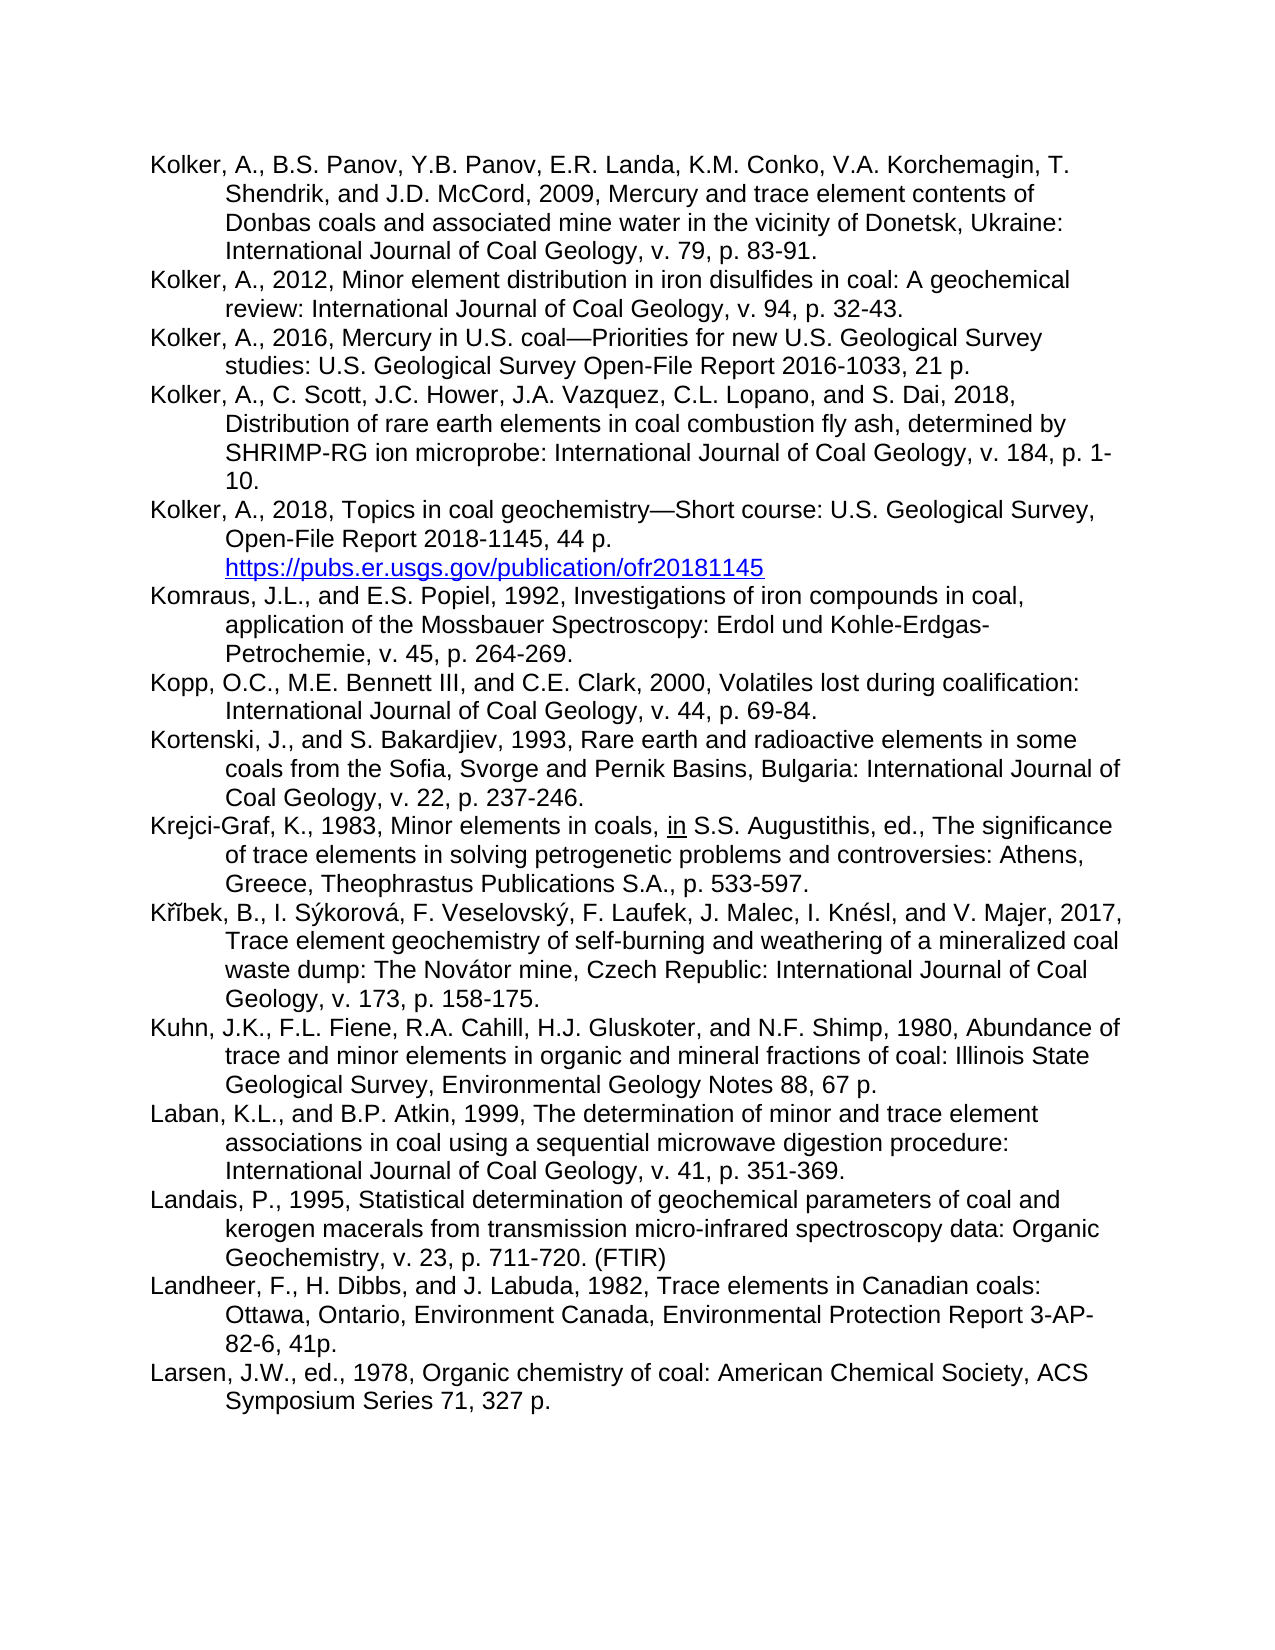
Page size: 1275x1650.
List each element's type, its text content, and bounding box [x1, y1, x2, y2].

text Křĭbek, B., I. Sýkorová, F. Veselovský, F. Laufek, J. Malec, I. Knésl, and V. Majer, 2017, Trace element geochemistry of self-burning and weathering of a mineralized coal waste dump: The Novátor mine, Czech Republic: International Journal of Coal Geology, v. 173, p. 158-175. [150, 897, 1125, 1012]
text Kolker, A., 2018, Topics in coal geochemistry—Short course: U.S. Geological Survey, Open-File Report 2018-1145, 44 p. https://pubs.er.usgs.gov/publication/ofr20181145 [150, 495, 1125, 581]
text Kuhn, J.K., F.L. Fiene, R.A. Cahill, H.J. Gluskoter, and N.F. Shimp, 1980, Abundance of trace and minor elements in organic and mineral fractions of coal: Illinois State Geological Survey, Environmental Geology Notes 88, 67 p. [150, 1012, 1125, 1099]
text Krejci-Graf, K., 1983, Minor elements in coals, in S.S. Augustithis, ed., The significance of trace elements in solving petrogenetic problems and controversies: Athens, Greece, Theophrastus Publications S.A., p. 533-597. [150, 811, 1125, 897]
text Komraus, J.L., and E.S. Popiel, 1992, Investigations of iron compounds in coal, application of the Mossbauer Spectroscopy: Erdol und Kohle-Erdgas-Petrochemie, v. 45, p. 264-269. [150, 581, 1125, 667]
text Kolker, A., 2016, Mercury in U.S. coal—Priorities for new U.S. Geological Survey studies: U.S. Geological Survey Open-File Report 2016-1033, 21 p. [150, 322, 1125, 380]
text Kopp, O.C., M.E. Bennett III, and C.E. Clark, 2000, Volatiles lost during coalification: International Journal of Coal Geology, v. 44, p. 69-84. [150, 667, 1125, 725]
text Kolker, A., B.S. Panov, Y.B. Panov, E.R. Landa, K.M. Conko, V.A. Korchemagin, T. Shendrik, and J.D. McCord, 2009, Mercury and trace element contents of Donbas coals and associated mine water in the vicinity of Donetsk, Ukraine: International Journal of Coal Geology, v. 79, p. 83-91. [150, 150, 1125, 265]
text Landheer, F., H. Dibbs, and J. Labuda, 1982, Trace elements in Canadian coals: , Environment Canada, Environmental Protection Report 3-AP-82-6, 41p. [150, 1271, 1125, 1357]
text Kolker, A., 2012, Minor element distribution in iron disulfides in coal: A geochemical review: International Journal of Coal Geology, v. 94, p. 32-43. [150, 265, 1125, 322]
text Laban, K.L., and B.P. Atkin, 1999, The determination of minor and trace element associations in coal using a sequential microwave digestion procedure: International Journal of Coal Geology, v. 41, p. 351-369. [150, 1099, 1125, 1185]
text Kortenski, J., and S. Bakardjiev, 1993, Rare earth and radioactive elements in some coals from the Sofia, Svorge and Pernik Basins, Bulgaria: International Journal of Coal Geology, v. 22, p. 237-246. [150, 725, 1125, 811]
text Kolker, A., C. Scott, J.C. Hower, J.A. Vazquez, C.L. Lopano, and S. Dai, 2018, Distribution of rare earth elements in coal combustion fly ash, determined by SHRIMP-RG ion microprobe: International Journal of Coal Geology, v. 184, p. 1-10. [150, 380, 1125, 495]
text Larsen, J.W., ed., 1978, Organic chemistry of coal: American Chemical Society, ACS Symposium Series 71, 327 p. [150, 1357, 1125, 1415]
text Landais, P., 1995, Statistical determination of geochemical parameters of coal and kerogen macerals from transmission micro-infrared spectroscopy data: Organic Geochemistry, v. 23, p. 711-720. (FTIR) [150, 1185, 1125, 1271]
